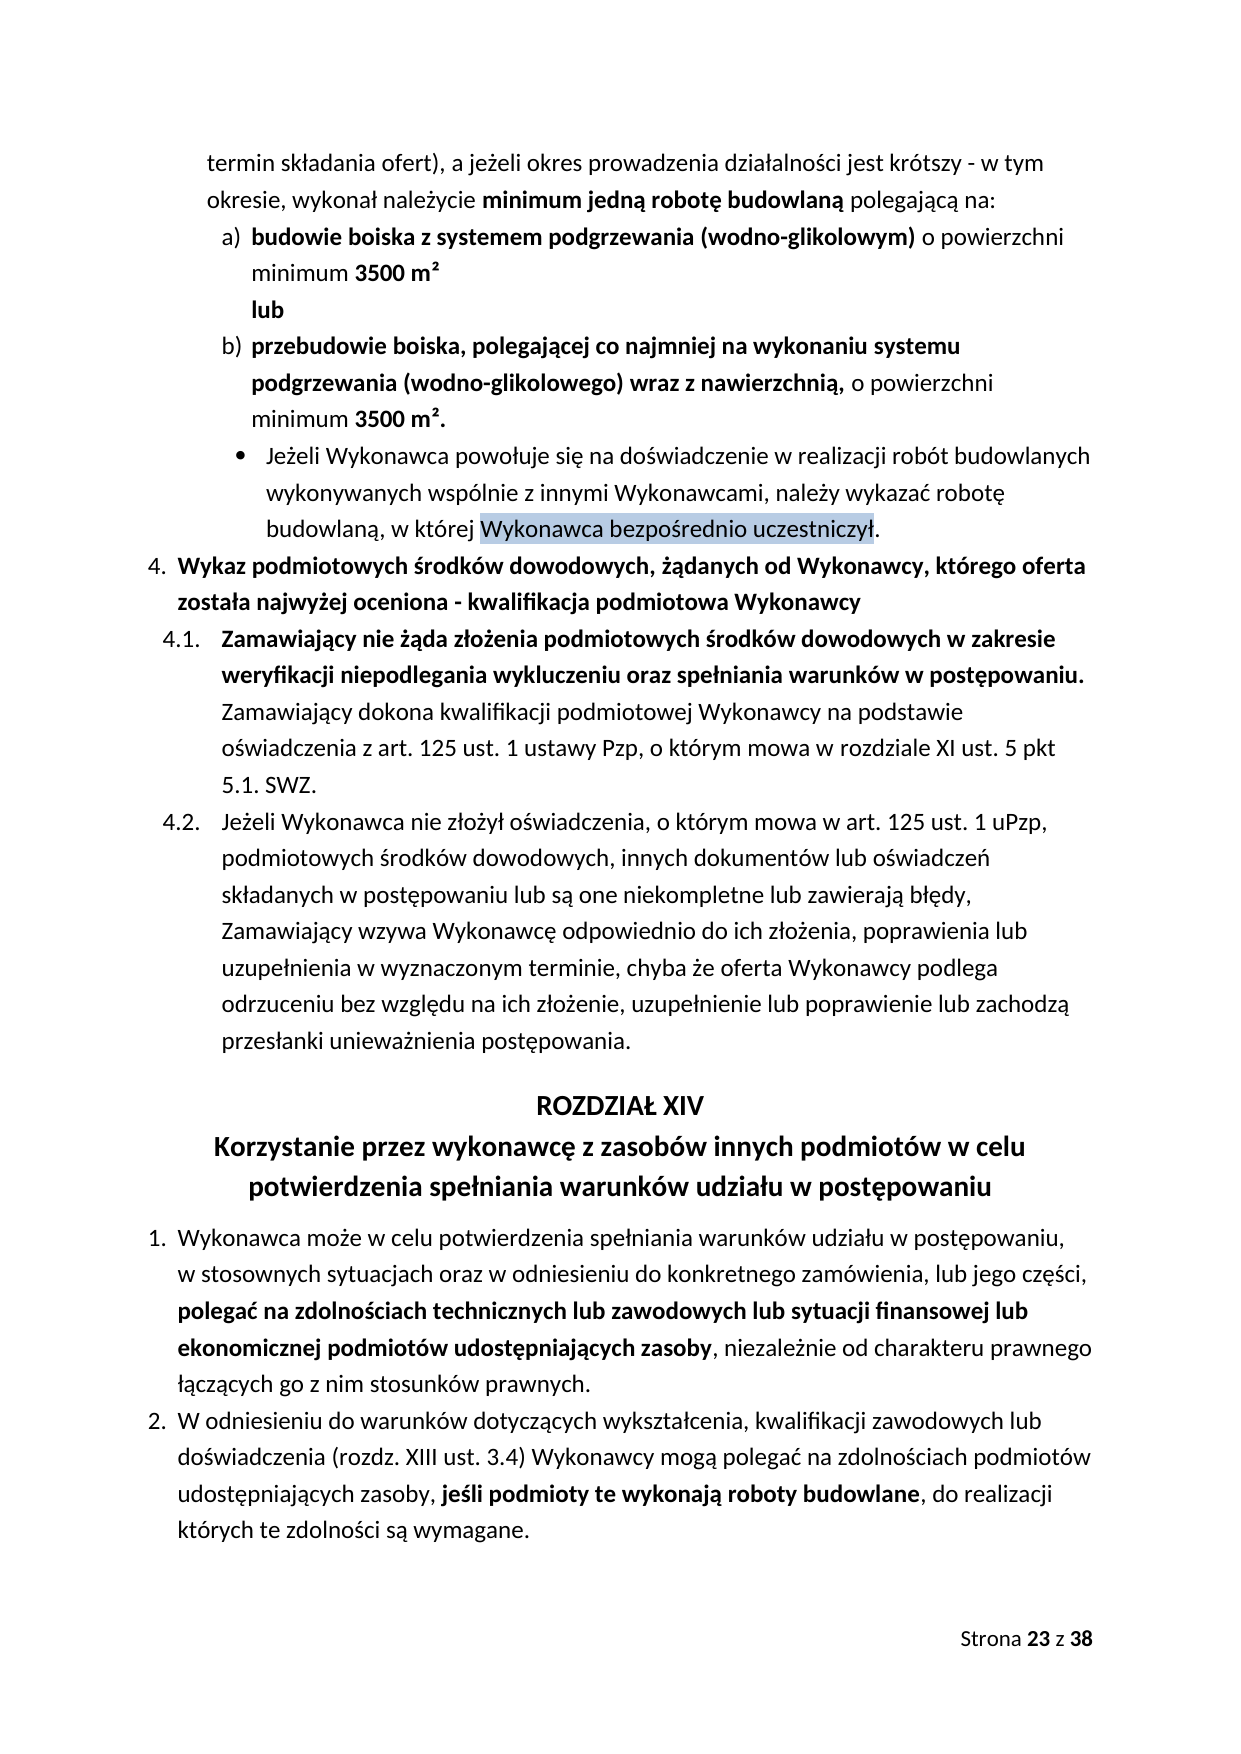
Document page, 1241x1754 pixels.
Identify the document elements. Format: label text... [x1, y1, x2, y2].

list Jeżeli Wykonawca powołuje się na doświadczenie w realizacji robót budowlanych wykonywanych wspólnie z innymi Wykonawcami, należy wykazać robotę budowlaną, w której Wykonawca bezpośrednio uczestniczył. [236, 440, 1093, 544]
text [207, 148, 1093, 215]
subtitle ROZDZIAŁ XIV [148, 1087, 1093, 1122]
list Jeżeli Wykonawca nie złożył oświadczenia, o którym mowa w art. 125 ust. 1 uPzp, podmiotowych środków dowodowych, innych dokumentów lub oświadczeń składanych w postępowaniu lub są one niekompletne lub zawierają błędy, Zamawiający wzywa Wykonawcę odpowiednio do ich złożenia, poprawienia lub uzupełnienia w wyznaczonym terminie, chyba że oferta Wykonawcy podlega odrzuceniu bez względu na ich złożenie, uzupełnienie lub poprawienie lub zachodzą przesłanki unieważnienia postępowania. [162, 806, 1093, 1056]
list W odniesieniu do warunków dotyczących wykształcenia, kwalifikacji zawodowych lub doświadczenia (rozdz. XIII ust. 3.4) Wykonawcy mogą polegać na zdolnościach podmiotów udostępniających zasoby, jeśli podmioty te wykonają roboty budowlane, do realizacji których te zdolności są wymagane. [148, 1405, 1093, 1545]
list budowie boiska z systemem podgrzewania (wodno-glikolowym) o powierzchni minimum 3500 m² [221, 221, 1093, 288]
list przebudowie boiska, polegającej co najmniej na wykonaniu systemu podgrzewania (wodno-glikolowego) wraz z nawierzchnią, o powierzchni minimum 3500 m². [221, 330, 1093, 434]
list Zamawiający nie żąda złożenia podmiotowych środków dowodowych w zakresie weryfikacji niepodlegania wykluczeniu oraz spełniania warunków w postępowaniu. Zamawiający dokona kwalifikacji podmiotowej Wykonawcy na podstawie oświadczenia z art. 125 ust. 1 ustawy Pzp, o którym mowa w rozdziale XI ust. 5 pkt 5.1. SWZ. [162, 623, 1093, 800]
list Wykaz podmiotowych środków dowodowych, żądanych od Wykonawcy, którego oferta została najwyżej oceniona - kwalifikacja podmiotowa Wykonawcy [148, 550, 1093, 617]
subtitle Korzystanie przez wykonawcę z zasobów innych podmiotów w celu potwierdzenia spełniania warunków udziału w postępowaniu [148, 1128, 1093, 1204]
list Wykonawca może w celu potwierdzenia spełniania warunków udziału w postępowaniu, w stosownych sytuacjach oraz w odniesieniu do konkretnego zamówienia, lub jego części, polegać na zdolnościach technicznych lub zawodowych lub sytuacji finansowej lub ekonomicznej podmiotów udostępniających zasoby, niezależnie od charakteru prawnego łączących go z nim stosunków prawnych. [148, 1222, 1093, 1399]
list lub [251, 294, 1093, 324]
